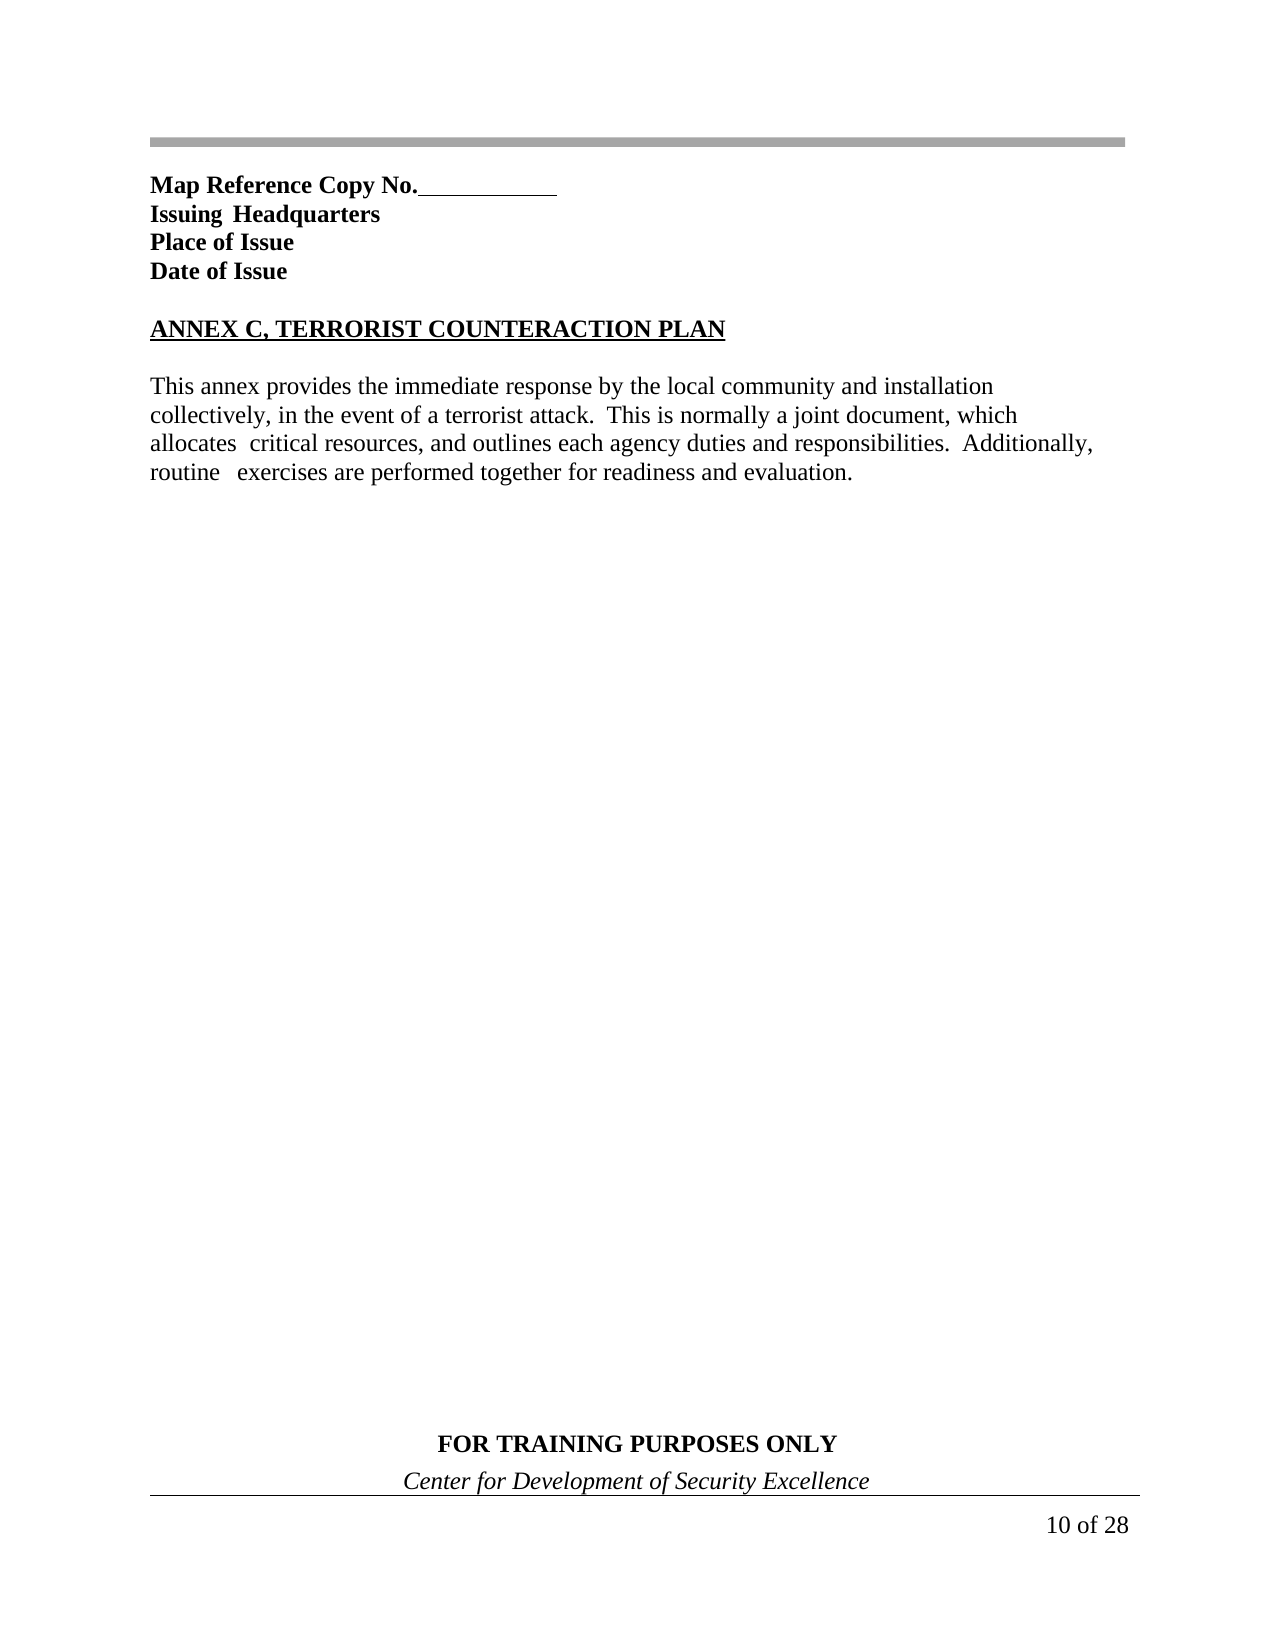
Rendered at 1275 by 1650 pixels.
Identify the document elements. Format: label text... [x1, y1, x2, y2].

subtitle Map Reference Copy No. Issuing Headquarters [150, 170, 557, 227]
text ANNEX C, TERRORIST COUNTERACTION PLAN [150, 314, 1152, 342]
text Place of Issue Date of Issue [150, 227, 341, 285]
text This annex provides the immediate response by the local community and installation collectively, in the event of a terrorist attack. This is normally a joint document, which allocates critical resources, and outlines each agency duties and responsibilities. Additionally, routine exercises are performed together for readiness and evaluation. [150, 371, 1108, 486]
